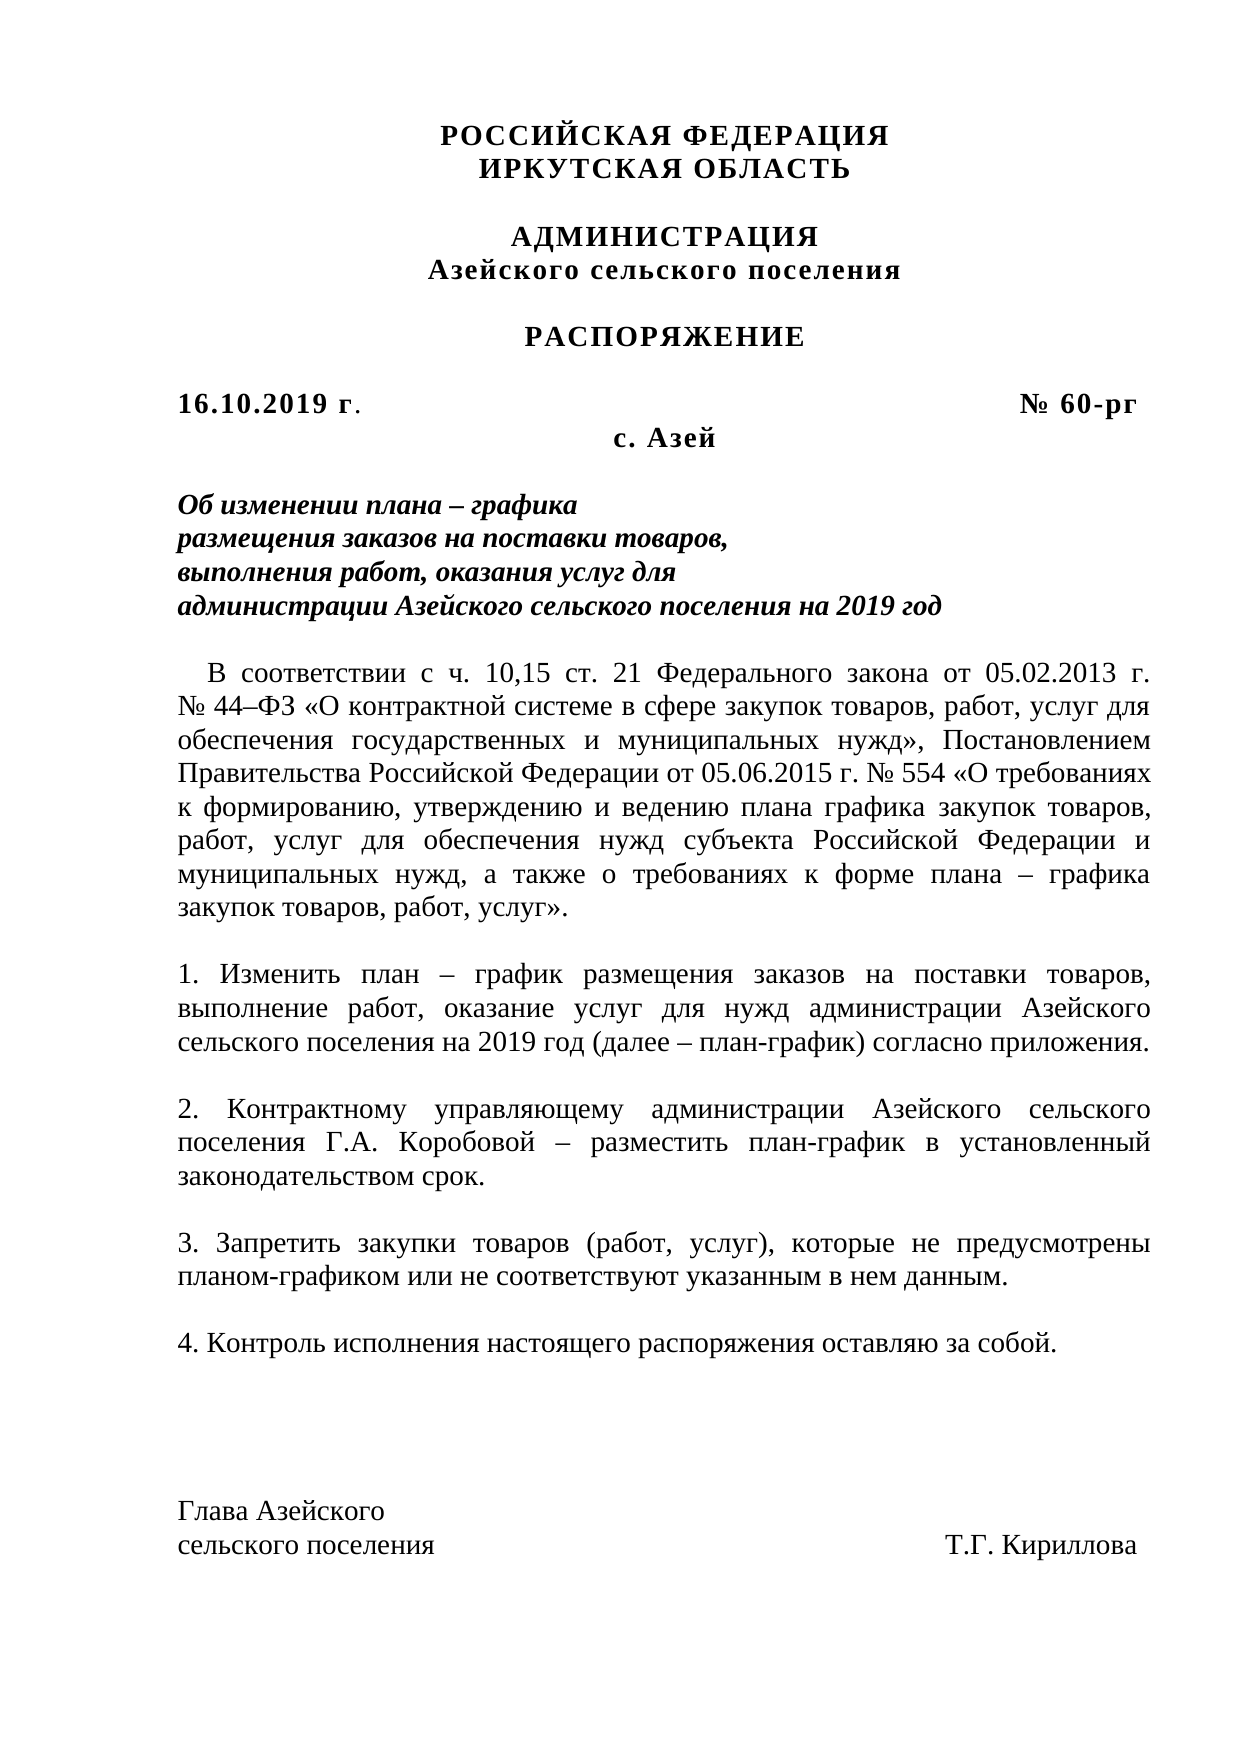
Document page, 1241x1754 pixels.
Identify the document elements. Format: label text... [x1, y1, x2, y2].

text Об изменении плана – графика [177, 487, 1152, 521]
text 4. Контроль исполнения настоящего распоряжения оставляю за собой. [177, 1326, 1152, 1359]
text администрации Азейского сельского поселения на 2019 год [177, 588, 1152, 621]
text сельского поселения Т.Г. Кириллова [177, 1527, 1152, 1560]
text 2. Контрактному управляющему администрации Азейского сельского поселения Г.А. Коробовой – разместить план-график в установленный законодательством срок. [177, 1091, 1152, 1191]
text РОССИЙСКАЯ ФЕДЕРАЦИЯ [177, 118, 1152, 152]
text ИРКУТСКАЯ ОБЛАСТЬ [177, 152, 1152, 185]
text 3. Запретить закупки товаров (работ, услуг), которые не предусмотрены планом-графиком или не соответствуют указанным в нем данным. [177, 1225, 1152, 1292]
text выполнения работ, оказания услуг для [177, 554, 1152, 588]
text РАСПОРЯЖЕНИЕ [177, 319, 1152, 353]
text с. Азей [177, 420, 1152, 453]
text Азейского сельского поселения [177, 252, 1152, 286]
text 1. Изменить план – график размещения заказов на поставки товаров, выполнение работ, оказание услуг для нужд администрации Азейского сельского поселения на 2019 год (далее – план-график) согласно приложения. [177, 957, 1152, 1057]
text Глава Азейского [177, 1493, 1152, 1527]
text размещения заказов на поставки товаров, [177, 521, 1152, 554]
text 16.10.2019 г. № 60-рг [177, 386, 1152, 420]
text В соответствии с ч. 10,15 ст. 21 Федерального закона от 05.02.2013 г. № 44–ФЗ «О контрактной системе в сфере закупок товаров, работ, услуг для обеспечения государственных и муниципальных нужд», Постановлением Правительства Российской Федерации от 05.06.2015 г. № 554 «О требованиях к формированию, утверждению и ведению плана графика закупок товаров, работ, услуг для обеспечения нужд субъекта Российской Федерации и муниципальных нужд, а также о требованиях к форме плана – графика закупок товаров, работ, услуг». [177, 655, 1152, 923]
text АДМИНИСТРАЦИЯ [177, 219, 1152, 252]
